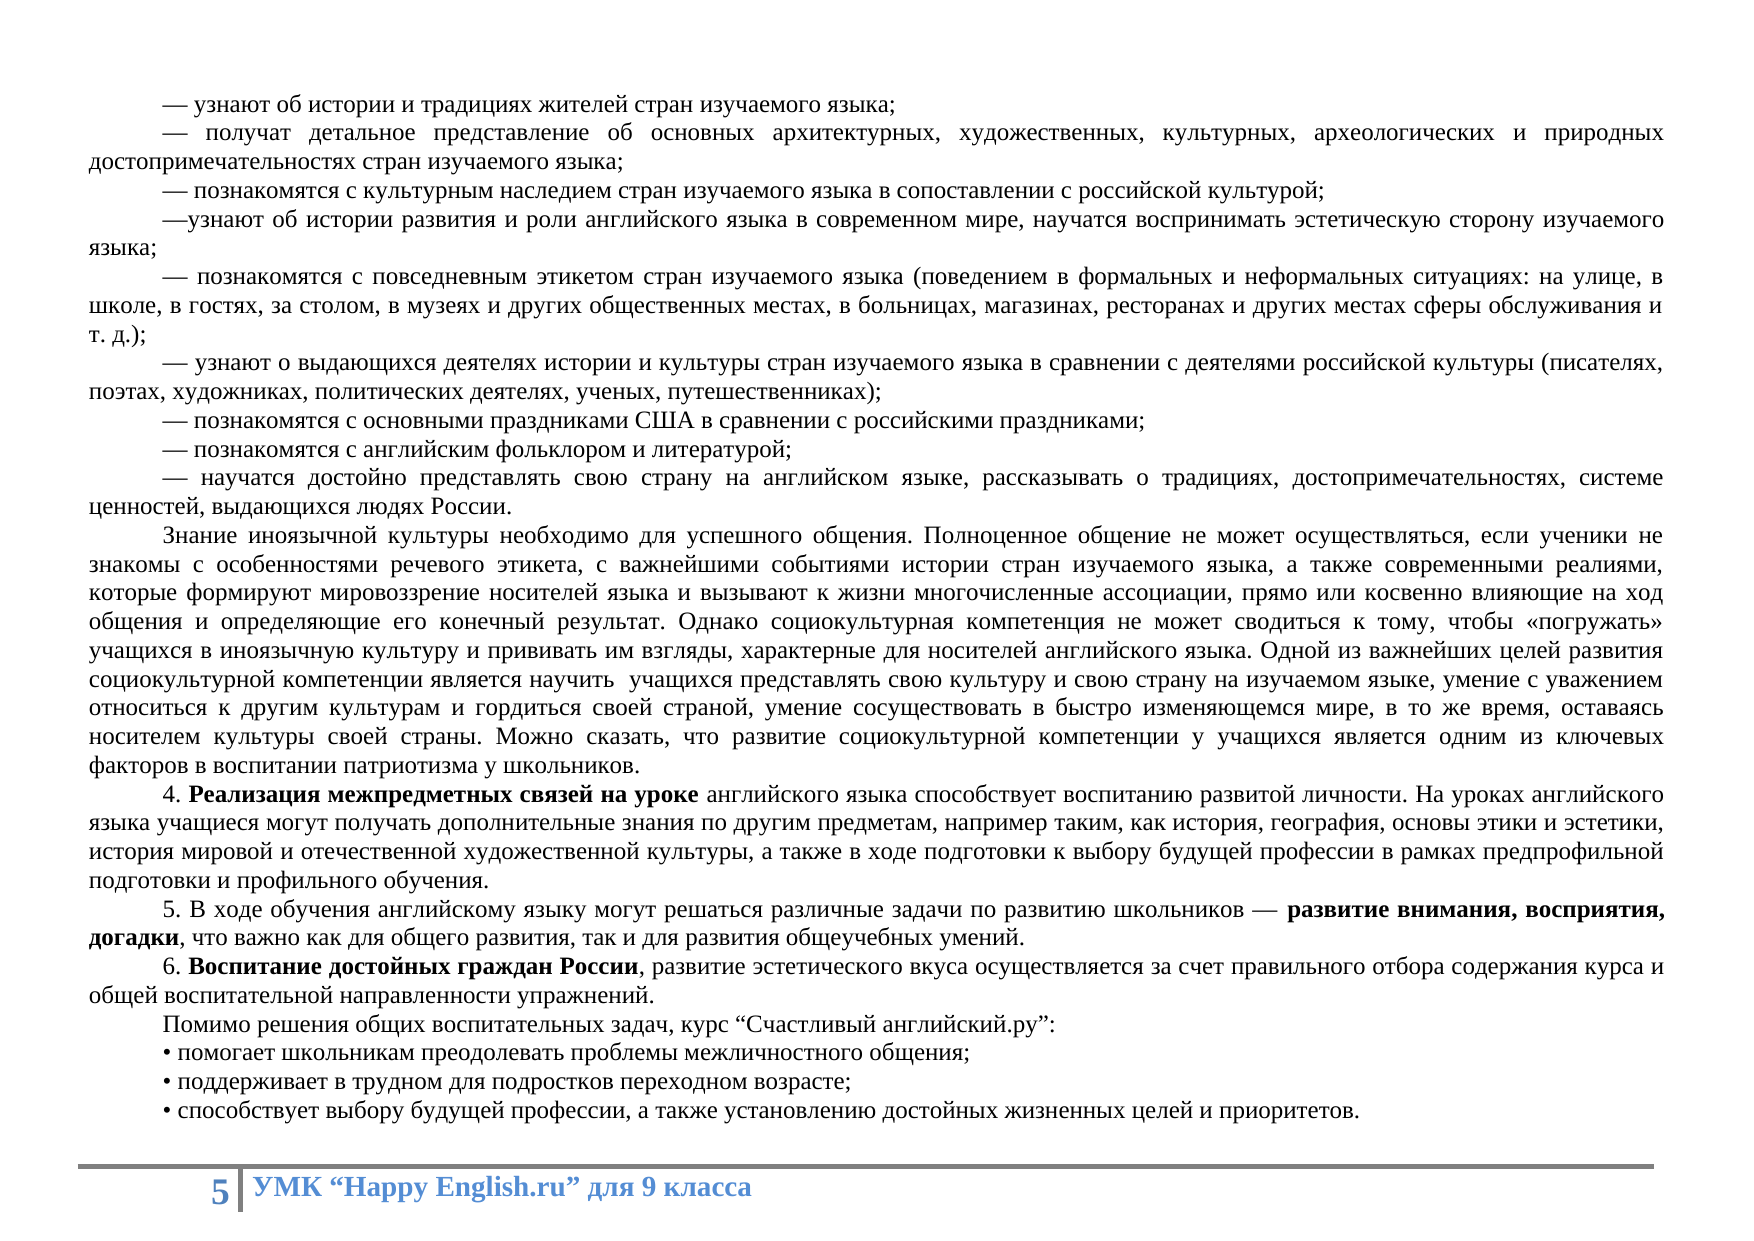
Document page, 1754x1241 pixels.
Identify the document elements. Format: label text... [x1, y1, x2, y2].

text — познакомятся с основными праздниками США в сравнении с российскими праздниками; [89, 405, 1665, 434]
text • способствует выбору будущей профессии, а также установлению достойных жизненных целей и приоритетов. [89, 1095, 1665, 1124]
text — познакомятся с английским фольклором и литературой; [89, 434, 1665, 462]
text 5. В ходе обучения английскому языку могут решаться различные задачи по развитию школьников — развитие внимания, восприятия, догадки, что важно как для общего развития, так и для развития общеучебных умений. [89, 894, 1665, 951]
text 4. Реализация межпредметных связей на уроке английского языка способствует воспитанию развитой личности. На уроках английского языка учащиеся могут получать дополнительные знания по другим предметам, например таким, как история, география, основы этики и эстетики, история мировой и отечественной художественной культуры, а также в ходе подготовки к выбору будущей профессии в рамках предпрофильной подготовки и профильного обучения. [89, 779, 1665, 894]
text • поддерживает в трудном для подростков переходном возрасте; [89, 1066, 1665, 1095]
text — получат детальное представление об основных архитектурных, художественных, культурных, археологических и природных достопримечательностях стран изучаемого языка; [89, 117, 1665, 175]
text — научатся достойно представлять свою страну на английском языке, рассказывать о традициях, достопримечательностях, системе ценностей, выдающихся людях России. [89, 462, 1665, 520]
text — познакомятся с повседневным этикетом стран изучаемого языка (поведением в формальных и неформальных ситуациях: на улице, в школе, в гостях, за столом, в музеях и других общественных местах, в больницах, магазинах, ресторанах и других местах сферы обслуживания и т. д.); [89, 261, 1665, 347]
text — узнают о выдающихся деятелях истории и культуры стран изучаемого языка в сравнении с деятелями российской культуры (писателях, поэтах, художниках, политических деятелях, ученых, путешественниках); [89, 347, 1665, 405]
text — узнают об истории и традициях жителей стран изучаемого языка; [89, 89, 1665, 117]
text • помогает школьникам преодолевать проблемы межличностного общения; [89, 1037, 1665, 1066]
text Помимо решения общих воспитательных задач, курс “Счастливый английский.ру”: [89, 1009, 1665, 1037]
text —узнают об истории развития и роли английского языка в современном мире, научатся воспринимать эстетическую сторону изучаемого языка; [89, 204, 1665, 261]
text 6. Воспитание достойных граждан России, развитие эстетического вкуса осуществляется за счет правильного отбора содержания курса и общей воспитательной направленности упражнений. [89, 951, 1665, 1009]
text — познакомятся с культурным наследием стран изучаемого языка в сопоставлении с российской культурой; [89, 175, 1665, 204]
text Знание иноязычной культуры необходимо для успешного общения. Полноценное общение не может осуществляться, если ученики не знакомы с особенностями речевого этикета, с важнейшими событиями истории стран изучаемого языка, а также современными реалиями, которые формируют мировоззрение носителей языка и вызывают к жизни многочисленные ассоциации, прямо или косвенно влияющие на ход общения и определяющие его конечный результат. Однако социокультурная компетенция не может сводиться к тому, чтобы «погружать» учащихся в иноязычную культуру и прививать им взгляды, характерные для носителей английского языка. Одной из важнейших целей развития социокультурной компетенции является научить учащихся представлять свою культуру и свою страну на изучаемом языке, умение с уважением относиться к другим культурам и гордиться своей страной, умение сосуществовать в быстро изменяющемся мире, в то же время, оставаясь носителем культуры своей страны. Можно сказать, что развитие социокультурной компетенции у учащихся является одним из ключевых факторов в воспитании патриотизма у школьников. [89, 520, 1665, 779]
